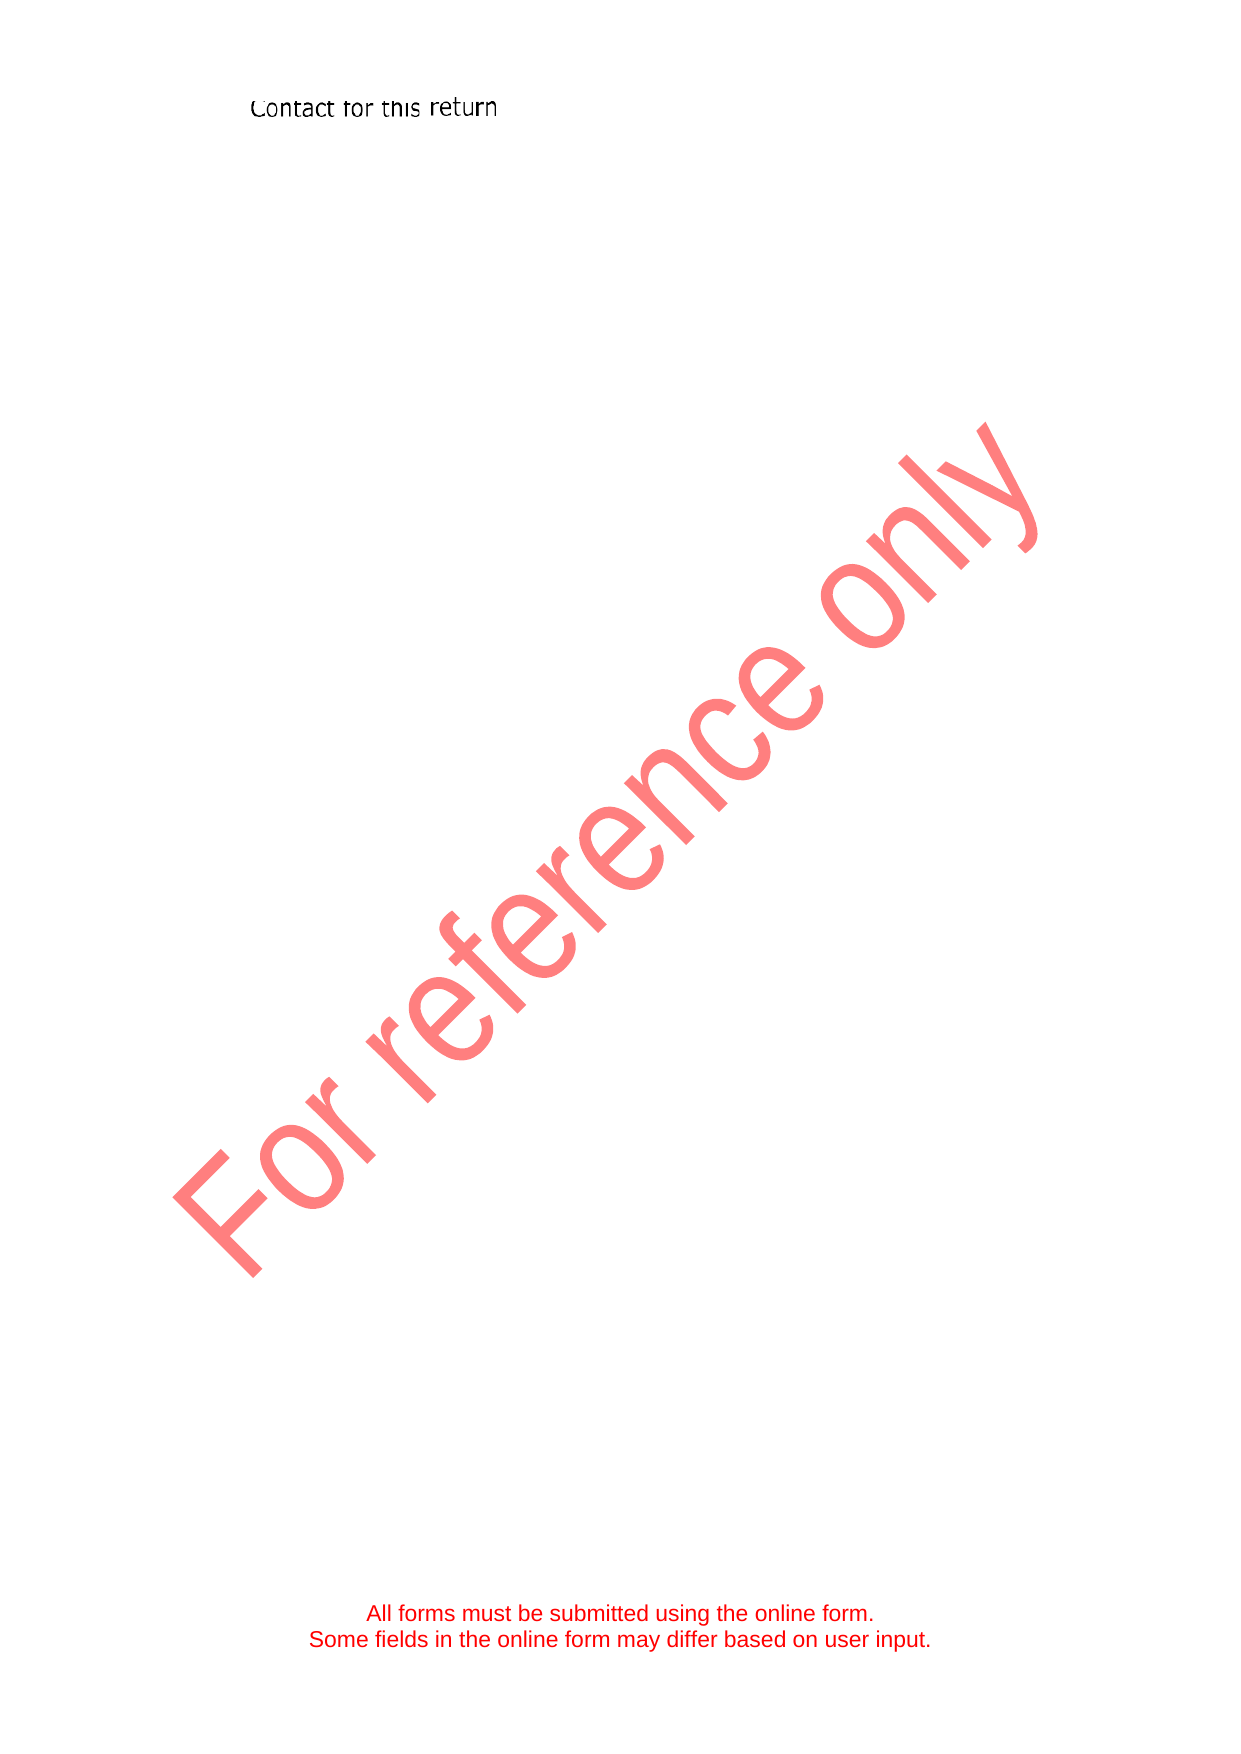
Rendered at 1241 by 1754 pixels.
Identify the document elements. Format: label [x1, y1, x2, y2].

picture [476, 101, 496, 116]
picture [431, 97, 473, 116]
picture [251, 101, 420, 117]
